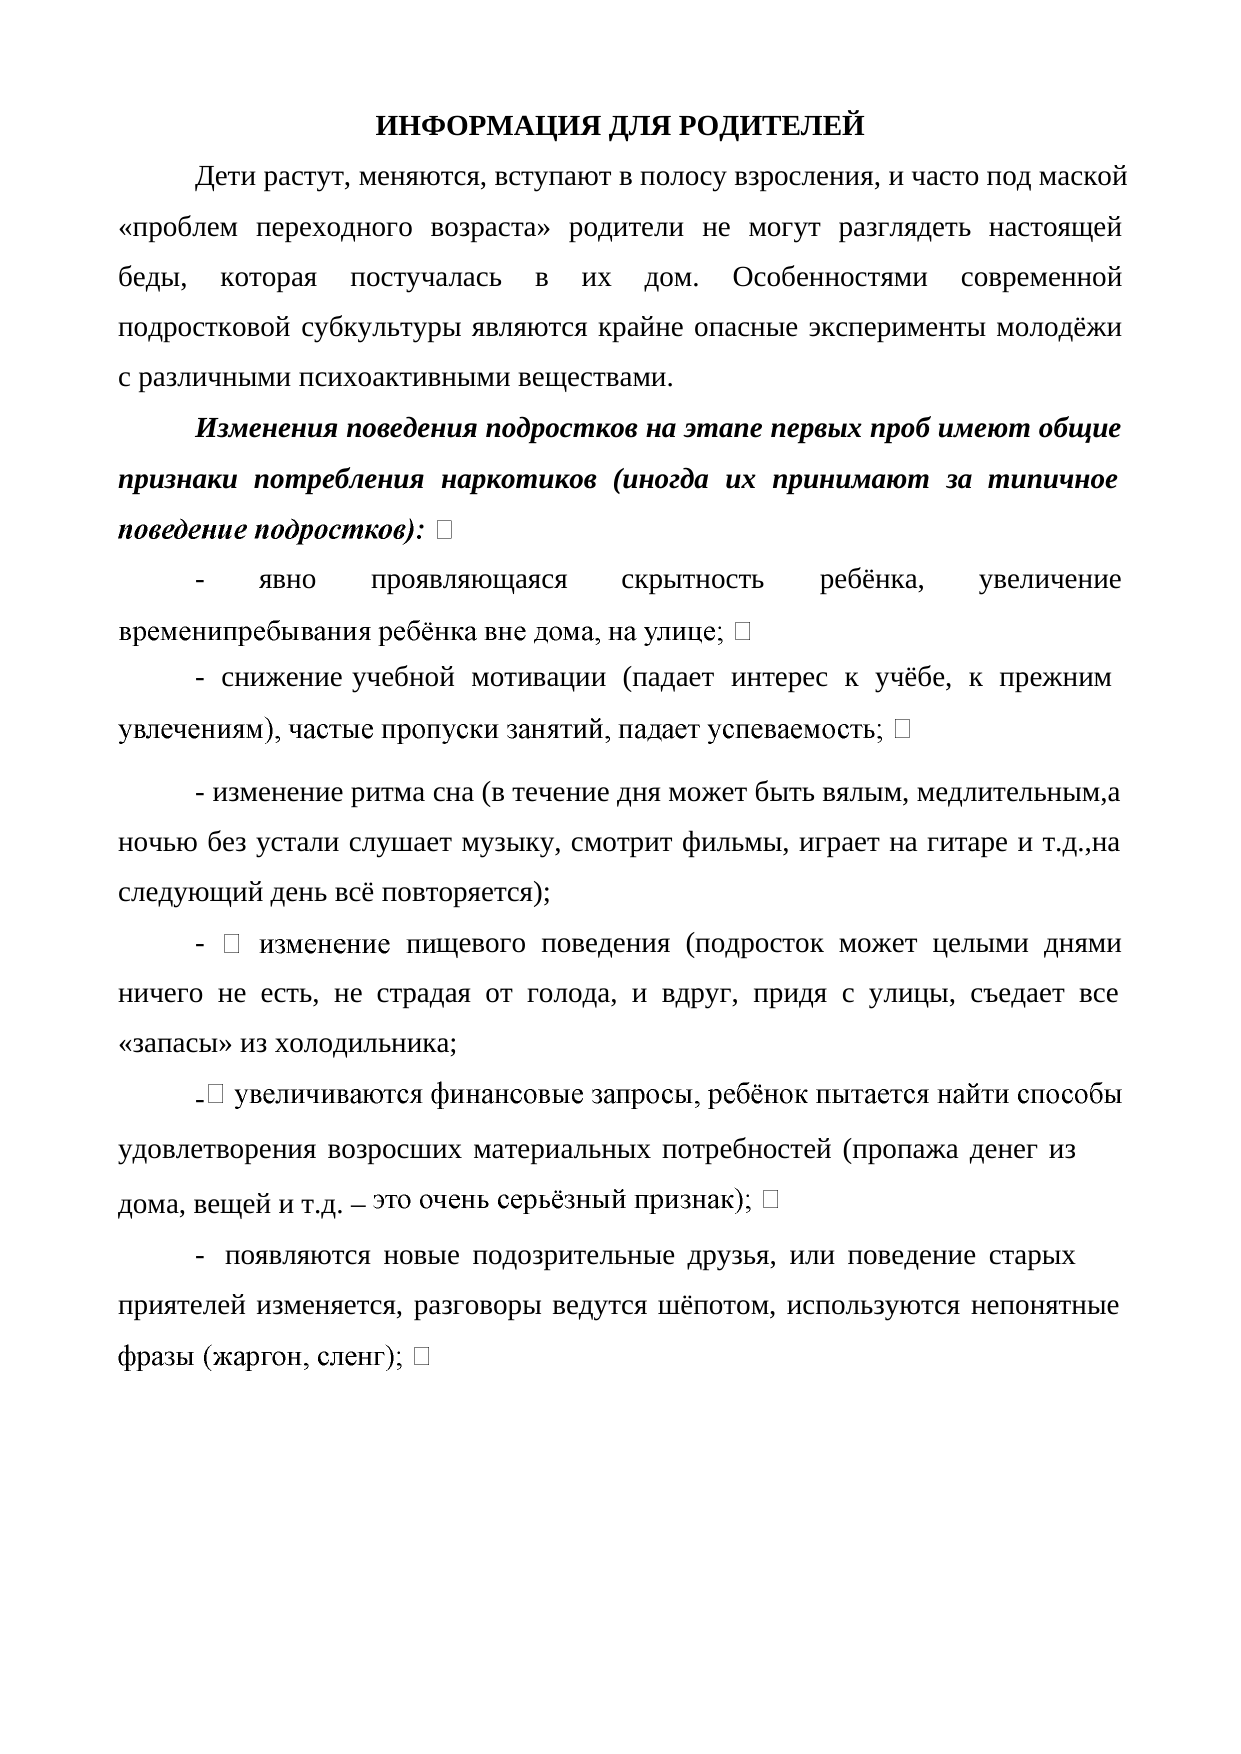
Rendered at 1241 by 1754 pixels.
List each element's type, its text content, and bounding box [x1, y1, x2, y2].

picture [117, 512, 469, 545]
picture [118, 711, 927, 744]
text Дети растут, меняются, вступают в полосу взросления, и часто под маской [195, 158, 1176, 192]
list появляются новые подозрительные друзья, или поведение старых приятелей изменяется, разговоры ведутся шёпотом, используются непонятные [118, 1237, 1122, 1321]
subtitle ИНФОРМАЦИЯ ДЛЯ РОДИТЕЛЕЙ [119, 108, 1121, 142]
list щевого поведения (подросток может целыми днями ничего не есть, не страдая от голода, и вдруг, придя с улицы, съедает все [118, 925, 1122, 1008]
text «запасы» из холодильника; [118, 1025, 1176, 1059]
picture [118, 613, 767, 646]
list изменение ритма сна (в течение дня может быть вялым, медлительным,а ночью без устали слушает музыку, смотрит фильмы, играет на гитаре и т.д.,на следующий день всё повторяется); [118, 720, 1122, 908]
picture [204, 1075, 1143, 1109]
text «проблем переходного возраста» родители не могут разглядеть настоящей беды, которая постучалась в их дом. Особенностями современной подростковой субкультуры являются крайне опасные эксперименты молодёжи с различными психоактивными веществами. [118, 209, 1122, 393]
text удовлетворения возросших материальных потребностей (пропажа денег из дома, вещей и т.д. – [118, 1131, 1122, 1220]
list явно проявляющаяся скрытность ребёнка, увеличение [195, 562, 1176, 595]
list снижение учебной мотивации (падает интерес к учёбе, к прежним [195, 623, 1176, 693]
picture [117, 1338, 445, 1371]
picture [372, 1181, 795, 1214]
subtitle Изменения поведения подростков на этапе первых проб имеют общие признаки потребления наркотиков (иногда их принимают за типичное [118, 411, 1123, 494]
